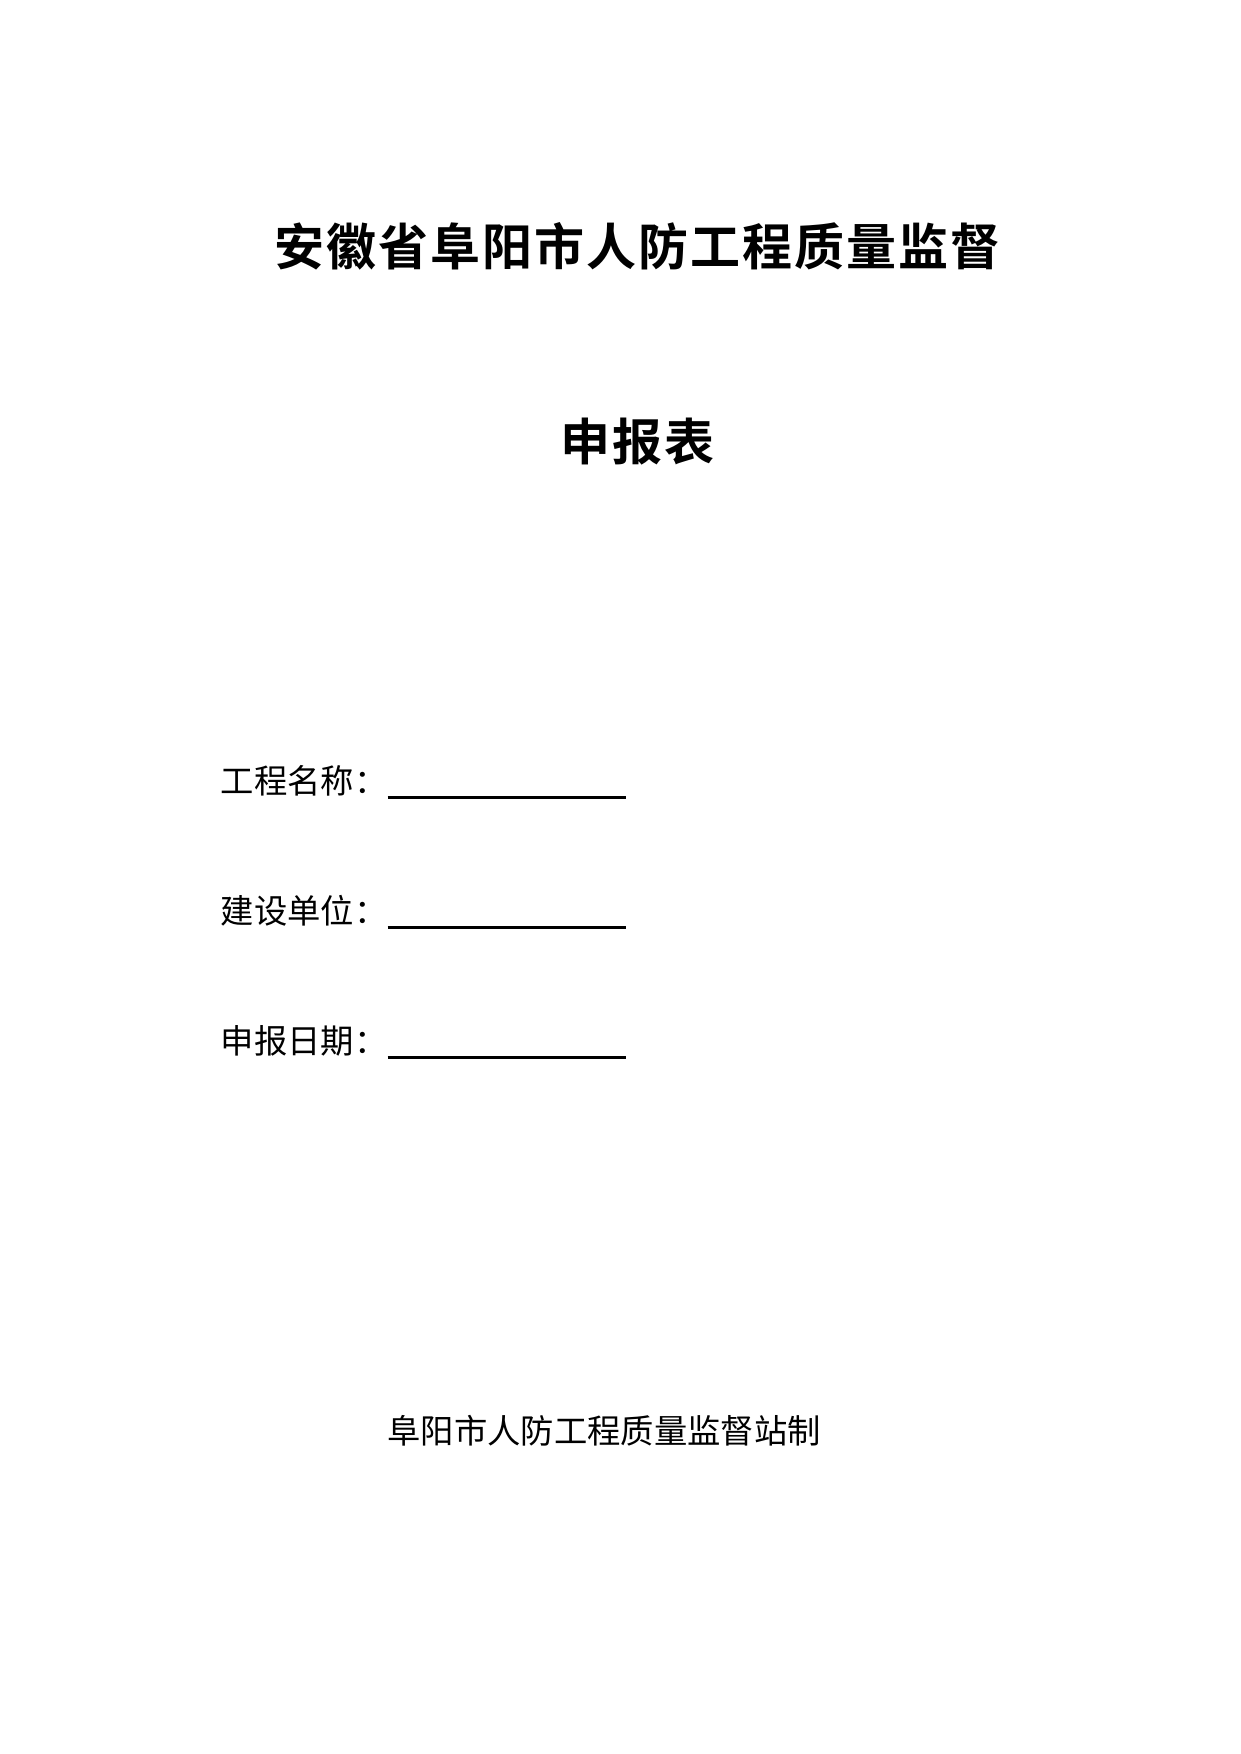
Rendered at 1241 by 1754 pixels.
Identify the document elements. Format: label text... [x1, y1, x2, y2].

text 阜阳市人防工程质量监督站制 [187, 1397, 1087, 1462]
text 申报日期： [187, 1007, 1087, 1072]
text 安徽省阜阳市人防工程质量监督 [187, 194, 1087, 292]
text 工程名称： [187, 747, 1087, 812]
text 申报表 [187, 389, 1087, 487]
text 建设单位： [187, 877, 1087, 942]
